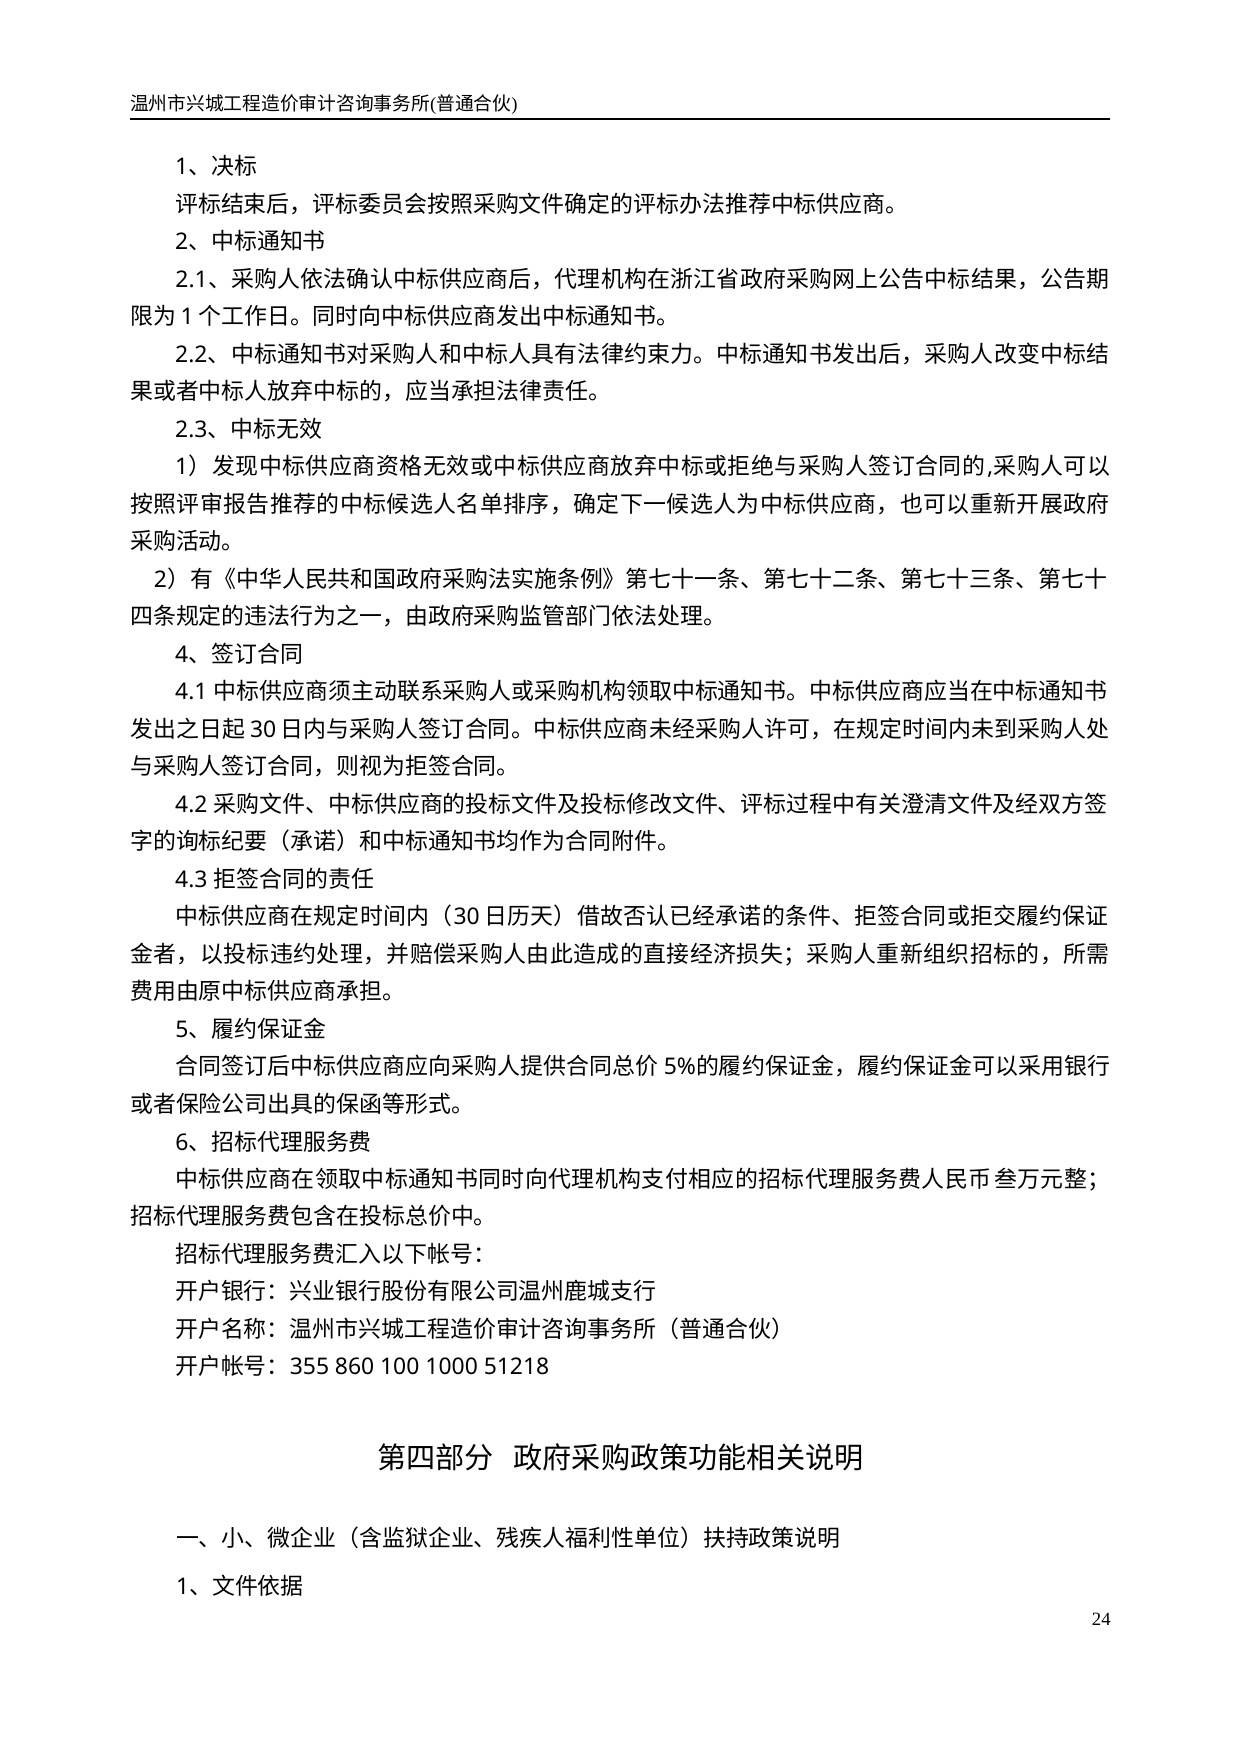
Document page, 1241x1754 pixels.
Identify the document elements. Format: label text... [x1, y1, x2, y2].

text 第四部分 政府采购政策功能相关说明 [130, 1429, 1110, 1477]
text 开户名称：温州市兴城工程造价审计咨询事务所（普通合伙） [130, 1307, 1110, 1345]
text 中标供应商在领取中标通知书同时向代理机构支付相应的招标代理服务费人民币叁万元整；招标代理服务费包含在投标总价中。 [130, 1157, 1110, 1232]
text 5、履约保证金 [130, 1007, 1110, 1045]
text 1、文件依据 [130, 1556, 1110, 1604]
text 中标供应商在规定时间内（30日历天）借故否认已经承诺的条件、拒签合同或拒交履约保证金者，以投标违约处理，并赔偿采购人由此造成的直接经济损失；采购人重新组织招标的，所需费用由原中标供应商承担。 [130, 895, 1110, 1007]
text 开户银行：兴业银行股份有限公司温州鹿城支行 [130, 1270, 1110, 1307]
text 开户帐号：355 860 100 1000 51218 [130, 1345, 1110, 1382]
text 6、招标代理服务费 [130, 1120, 1110, 1157]
text 一、小、微企业（含监狱企业、残疾人福利性单位）扶持政策说明 [130, 1508, 1110, 1556]
text 4、签订合同 [130, 632, 1110, 670]
text 2.3、中标无效 [130, 407, 1110, 445]
text 2.2、中标通知书对采购人和中标人具有法律约束力。中标通知书发出后，采购人改变中标结果或者中标人放弃中标的，应当承担法律责任。 [130, 332, 1110, 407]
text 1）发现中标供应商资格无效或中标供应商放弃中标或拒绝与采购人签订合同的,采购人可以按照评审报告推荐的中标候选人名单排序，确定下一候选人为中标供应商，也可以重新开展政府采购活动。 2）有《中华人民共和国政府采购法实施条例》第七十一条、第七十二条、第七十三条、第七十四条规定的违法行为之一，由政府采购监管部门依法处理。 [130, 445, 1110, 632]
text 2.1、采购人依法确认中标供应商后，代理机构在浙江省政府采购网上公告中标结果，公告期限为1个工作日。同时向中标供应商发出中标通知书。 [130, 257, 1110, 332]
text 4.2 采购文件、中标供应商的投标文件及投标修改文件、评标过程中有关澄清文件及经双方签字的询标纪要（承诺）和中标通知书均作为合同附件。 [130, 782, 1110, 857]
text 4.3 拒签合同的责任 [130, 857, 1110, 895]
text 评标结束后，评标委员会按照采购文件确定的评标办法推荐中标供应商。 [130, 182, 1110, 220]
text 4.1 中标供应商须主动联系采购人或采购机构领取中标通知书。中标供应商应当在中标通知书发出之日起30日内与采购人签订合同。中标供应商未经采购人许可，在规定时间内未到采购人处与采购人签订合同，则视为拒签合同。 [130, 670, 1110, 782]
text 合同签订后中标供应商应向采购人提供合同总价5%的履约保证金，履约保证金可以采用银行或者保险公司出具的保函等形式。 [130, 1045, 1110, 1120]
text 1、决标 [130, 145, 1110, 182]
text 招标代理服务费汇入以下帐号： [130, 1232, 1110, 1270]
text 2、中标通知书 [130, 220, 1110, 257]
